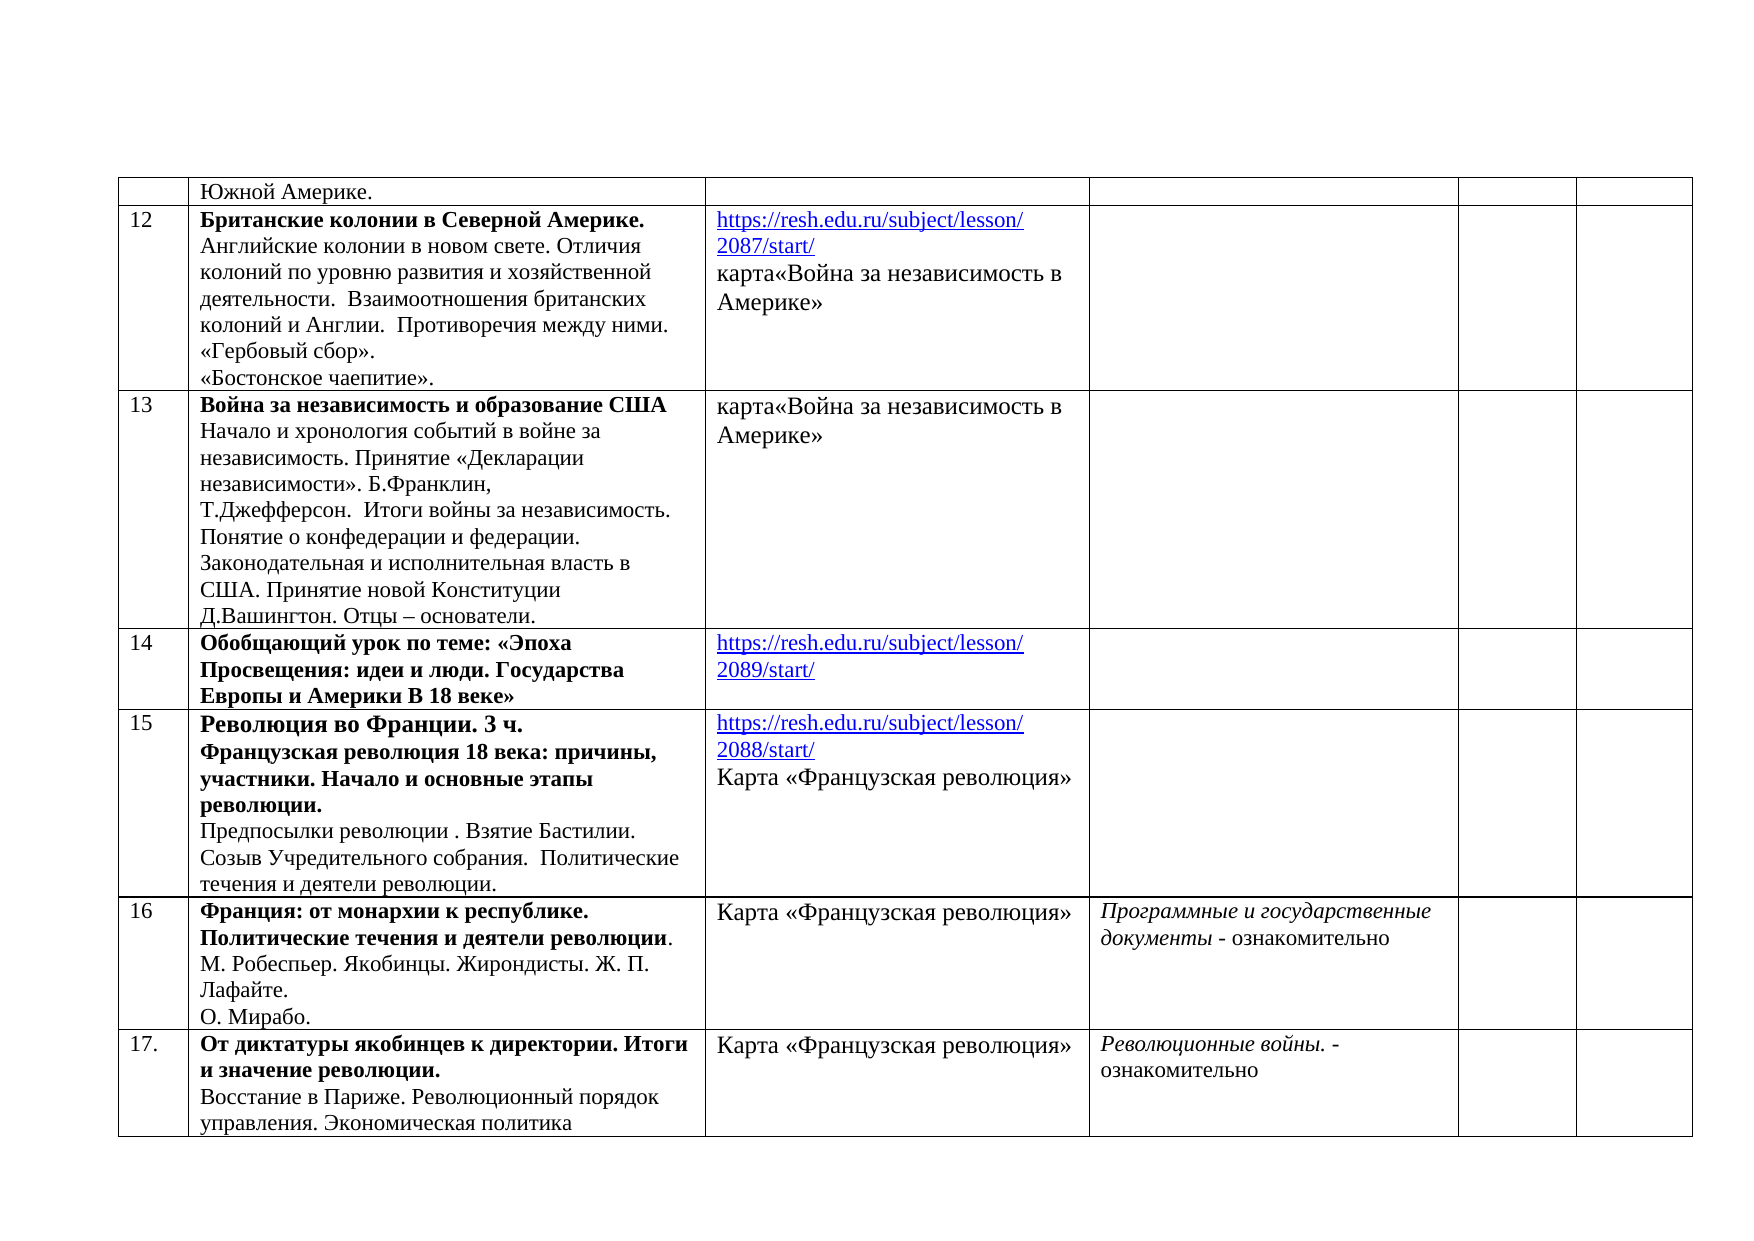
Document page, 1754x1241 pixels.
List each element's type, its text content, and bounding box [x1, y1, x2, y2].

table_cell [1577, 391, 1692, 628]
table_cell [706, 178, 1089, 204]
table_cell 15 [119, 710, 188, 896]
table_cell 13 [119, 391, 188, 628]
table_cell Обобщающий урок по теме: «Эпоха Просвещения: идеи и люди. Государства Европы и Америки В 18 веке» [189, 629, 705, 708]
table_cell [1577, 898, 1692, 1029]
table_cell [1090, 206, 1458, 390]
table_cell https://resh.edu.ru/subject/lesson/2089/start/ [706, 629, 1089, 708]
table_cell [1459, 898, 1576, 1029]
table_cell [1577, 629, 1692, 708]
table_cell [1090, 178, 1458, 204]
table_cell [1459, 178, 1576, 204]
table_cell [1459, 629, 1576, 708]
table_cell [1459, 206, 1576, 390]
table_cell Программные и государственные документы - ознакомительно [1090, 898, 1458, 1029]
table_cell [1577, 710, 1692, 896]
table_cell [1459, 710, 1576, 896]
table_cell [1577, 1030, 1692, 1136]
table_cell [1090, 1030, 1458, 1136]
table_cell [1090, 391, 1458, 628]
table_cell [1577, 178, 1692, 204]
table_cell [1090, 629, 1458, 708]
table_cell 17. [119, 1030, 188, 1136]
table_cell 12 [119, 206, 188, 390]
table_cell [189, 1030, 705, 1136]
table_cell 11 [119, 178, 188, 204]
table_cell Карта «Французская революция» [706, 898, 1089, 1029]
table_cell 16 [119, 898, 188, 1029]
table_cell Франция: от монархии к республике. Политические течения и деятели революции. М. Робеспьер. Якобинцы. Жирондисты. Ж. П. Лафайте. О. Мирабо. [189, 898, 705, 1029]
table_cell 14 [119, 629, 188, 708]
table_cell https://resh.edu.ru/subject/lesson/2087/start/ карта«Война за независимость в Америке» [706, 206, 1089, 390]
table_cell Британские колонии в Северной Америке. Английские колонии в новом свете. Отличия колоний по уровню развития и хозяйственной деятельности. Взаимоотношения британских колоний и Англии. Противоречия между ними. «Гербовый сбор». «Бостонское чаепитие». [189, 206, 705, 390]
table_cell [706, 1030, 1089, 1136]
table_cell Революция во Франции. 3 ч. Французская революция 18 века: причины, участники. Начало и основные этапы революции. Предпосылки революции . Взятие Бастилии. Созыв Учредительного собрания. Политические течения и деятели революции. [189, 710, 705, 896]
table_cell [1090, 710, 1458, 896]
table_cell [1459, 1030, 1576, 1136]
table_cell карта«Война за независимость в Америке» [706, 391, 1089, 628]
table_cell [1577, 206, 1692, 390]
table_cell [1459, 391, 1576, 628]
table_cell https://resh.edu.ru/subject/lesson/2088/start/ Карта «Французская революция» [706, 710, 1089, 896]
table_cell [189, 178, 705, 204]
table_cell Война за независимость и образование США Начало и хронология событий в войне за независимость. Принятие «Декларации независимости». Б.Франклин, Т.Джефферсон. Итоги войны за независимость. Понятие о конфедерации и федерации. Законодательная и исполнительная власть в США. Принятие новой Конституции Д.Вашингтон. Отцы – основатели. [189, 391, 705, 628]
